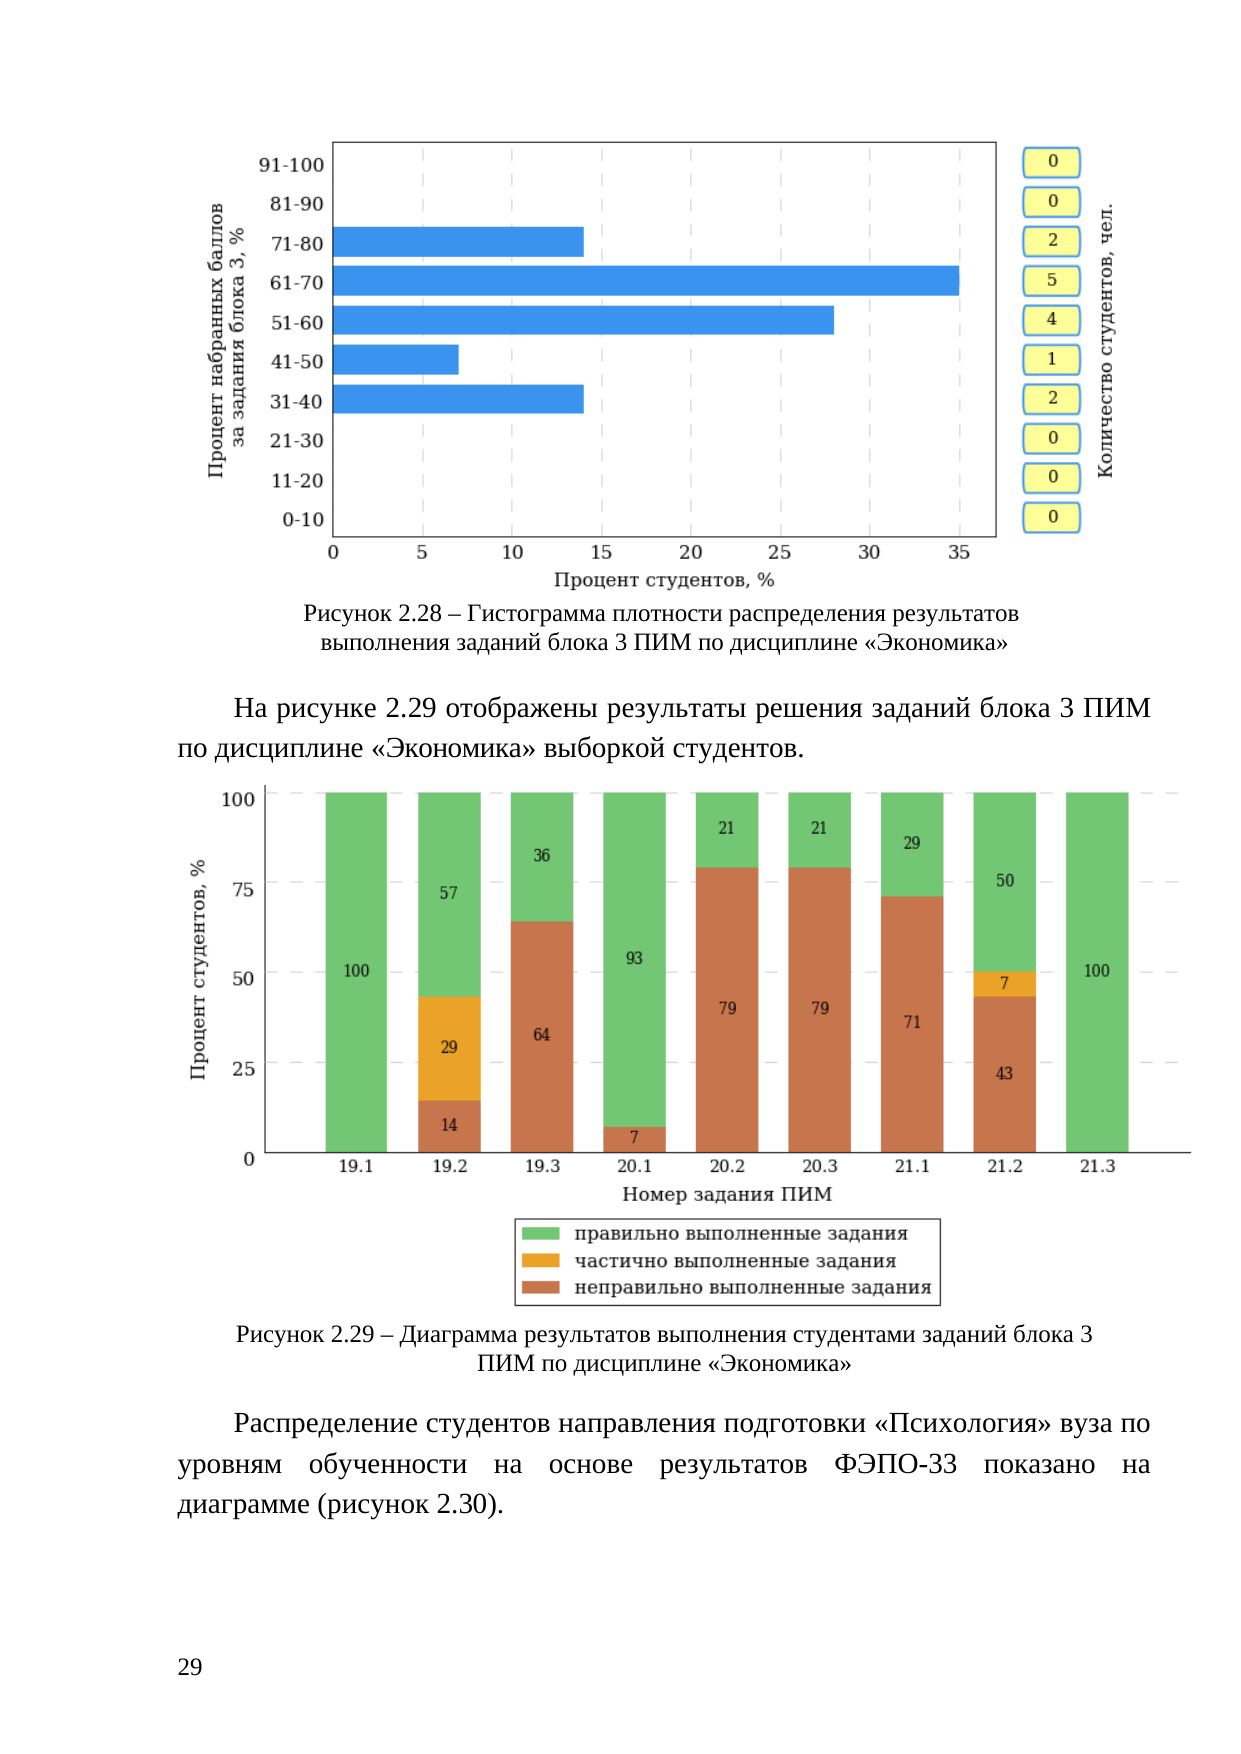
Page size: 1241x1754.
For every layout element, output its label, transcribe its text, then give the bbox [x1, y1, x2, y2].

text Распределение студентов направления подготовки «Психология» вуза по уровням обученности на основе результатов ФЭПО-33 показано на диаграмме (рисунок 2.30). [177, 1406, 1152, 1519]
picture [192, 118, 1137, 599]
text На рисунке 2.29 отображены результаты решения заданий блока 3 ПИМ по дисциплине «Экономика» выборкой студентов. [177, 690, 1152, 764]
text Рисунок 2.29 – Диаграмма результатов выполнения студентами заданий блока 3 ПИМ по дисциплине «Экономика» [177, 1320, 1152, 1377]
picture [177, 770, 1205, 1320]
